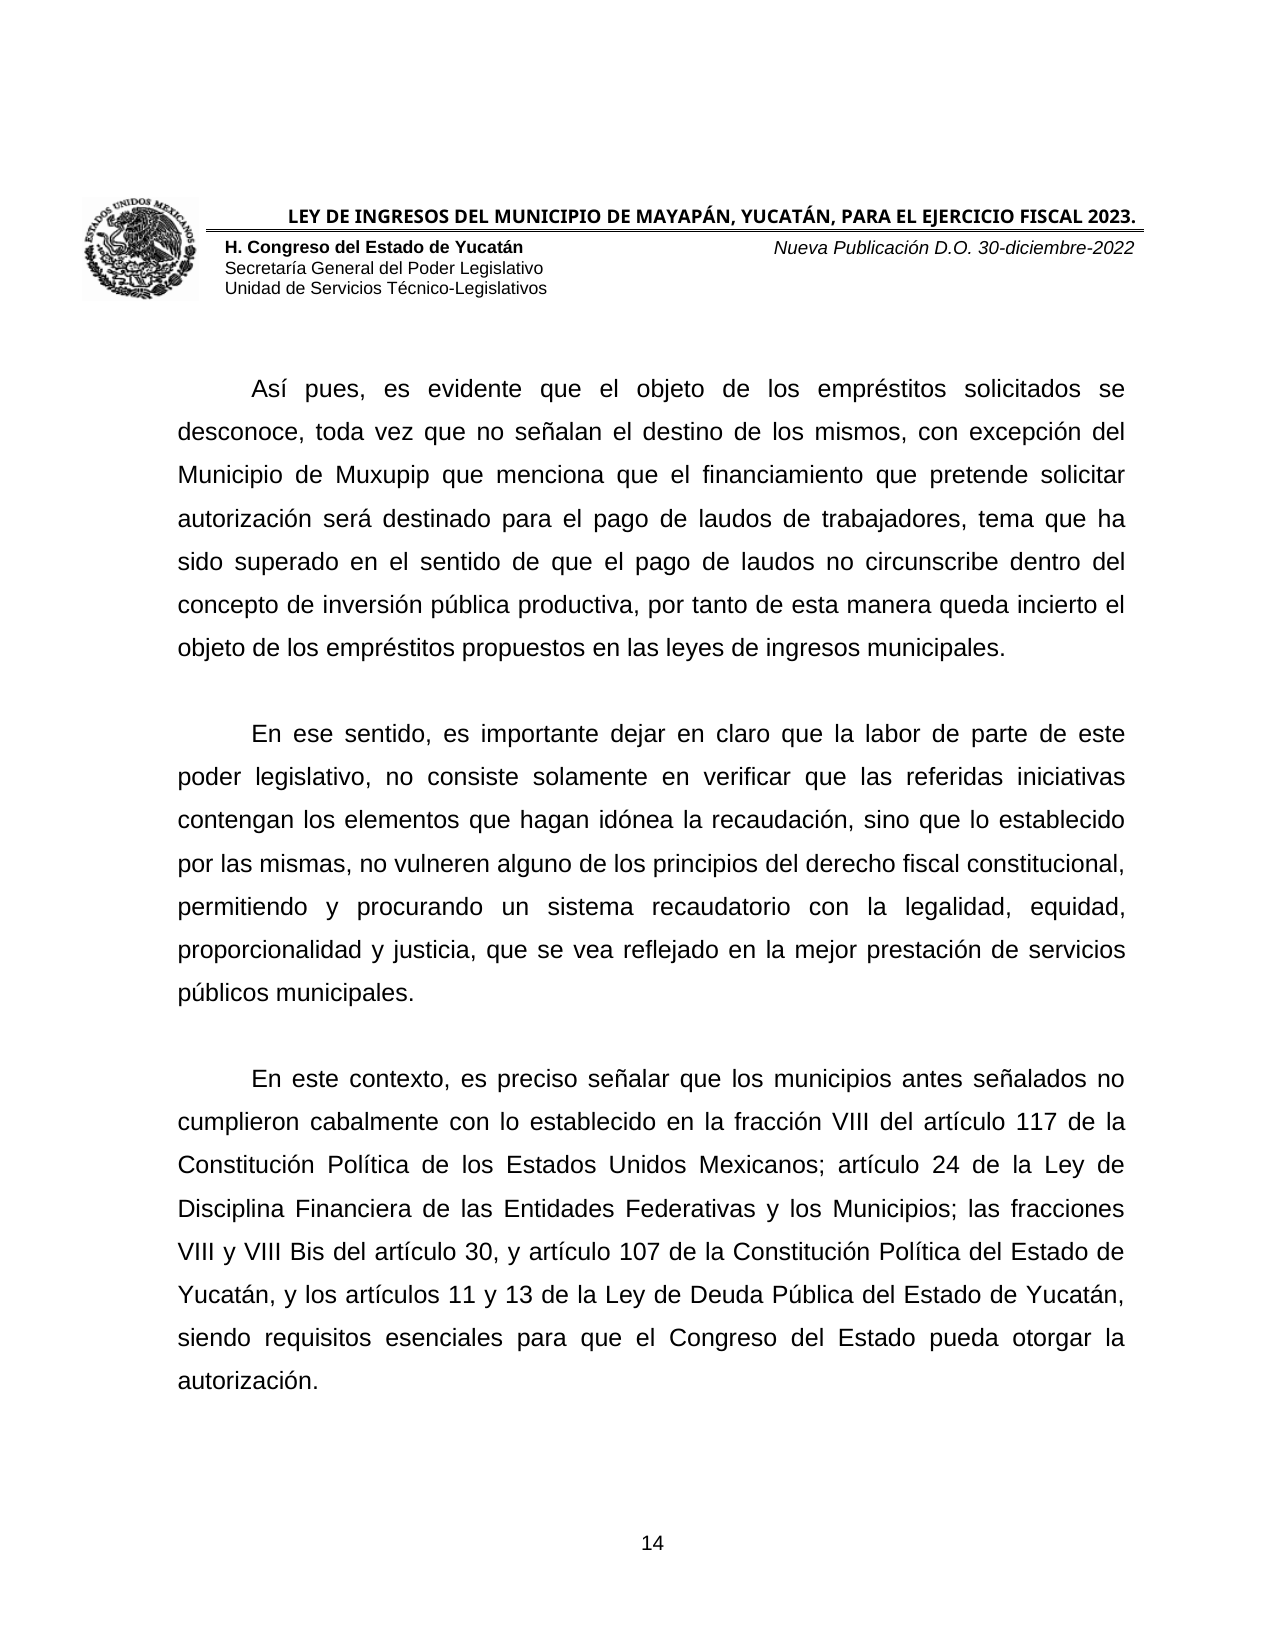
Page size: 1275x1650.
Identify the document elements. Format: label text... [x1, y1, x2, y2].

text En ese sentido, es importante dejar en claro que la labor de parte de este poder legislativo, no consiste solamente en verificar que las referidas iniciativas contengan los elementos que hagan idónea la recaudación, sino que lo establecido por las mismas, no vulneren alguno de los principios del derecho fiscal constitucional, permitiendo y procurando un sistema recaudatorio con la legalidad, equidad, proporcionalidad y justicia, que se vea reflejado en la mejor prestación de servicios públicos municipales. [177, 719, 1127, 1007]
text Así pues, es evidente que el objeto de los empréstitos solicitados se desconoce, toda vez que no señalan el destino de los mismos, con excepción del Municipio de Muxupip que menciona que el financiamiento que pretende solicitar autorización será destinado para el pago de laudos de trabajadores, tema que ha sido superado en el sentido de que el pago de laudos no circunscribe dentro del concepto de inversión pública productiva, por tanto de esta manera queda incierto el objeto de los empréstitos propuestos en las leyes de ingresos municipales. [177, 374, 1127, 662]
text En este contexto, es preciso señalar que los municipios antes señalados no cumplieron cabalmente con lo establecido en la fracción VIII del artículo 117 de la Constitución Política de los Estados Unidos Mexicanos; artículo 24 de la Ley de Disciplina Financiera de las Entidades Federativas y los Municipios; las fracciones VIII y VIII Bis del artículo 30, y artículo 107 de la Constitución Política del Estado de Yucatán, y los artículos 11 y 13 de la Ley de Deuda Pública del Estado de Yucatán, siendo requisitos esenciales para que el Congreso del Estado pueda otorgar la autorización. [177, 1064, 1127, 1395]
